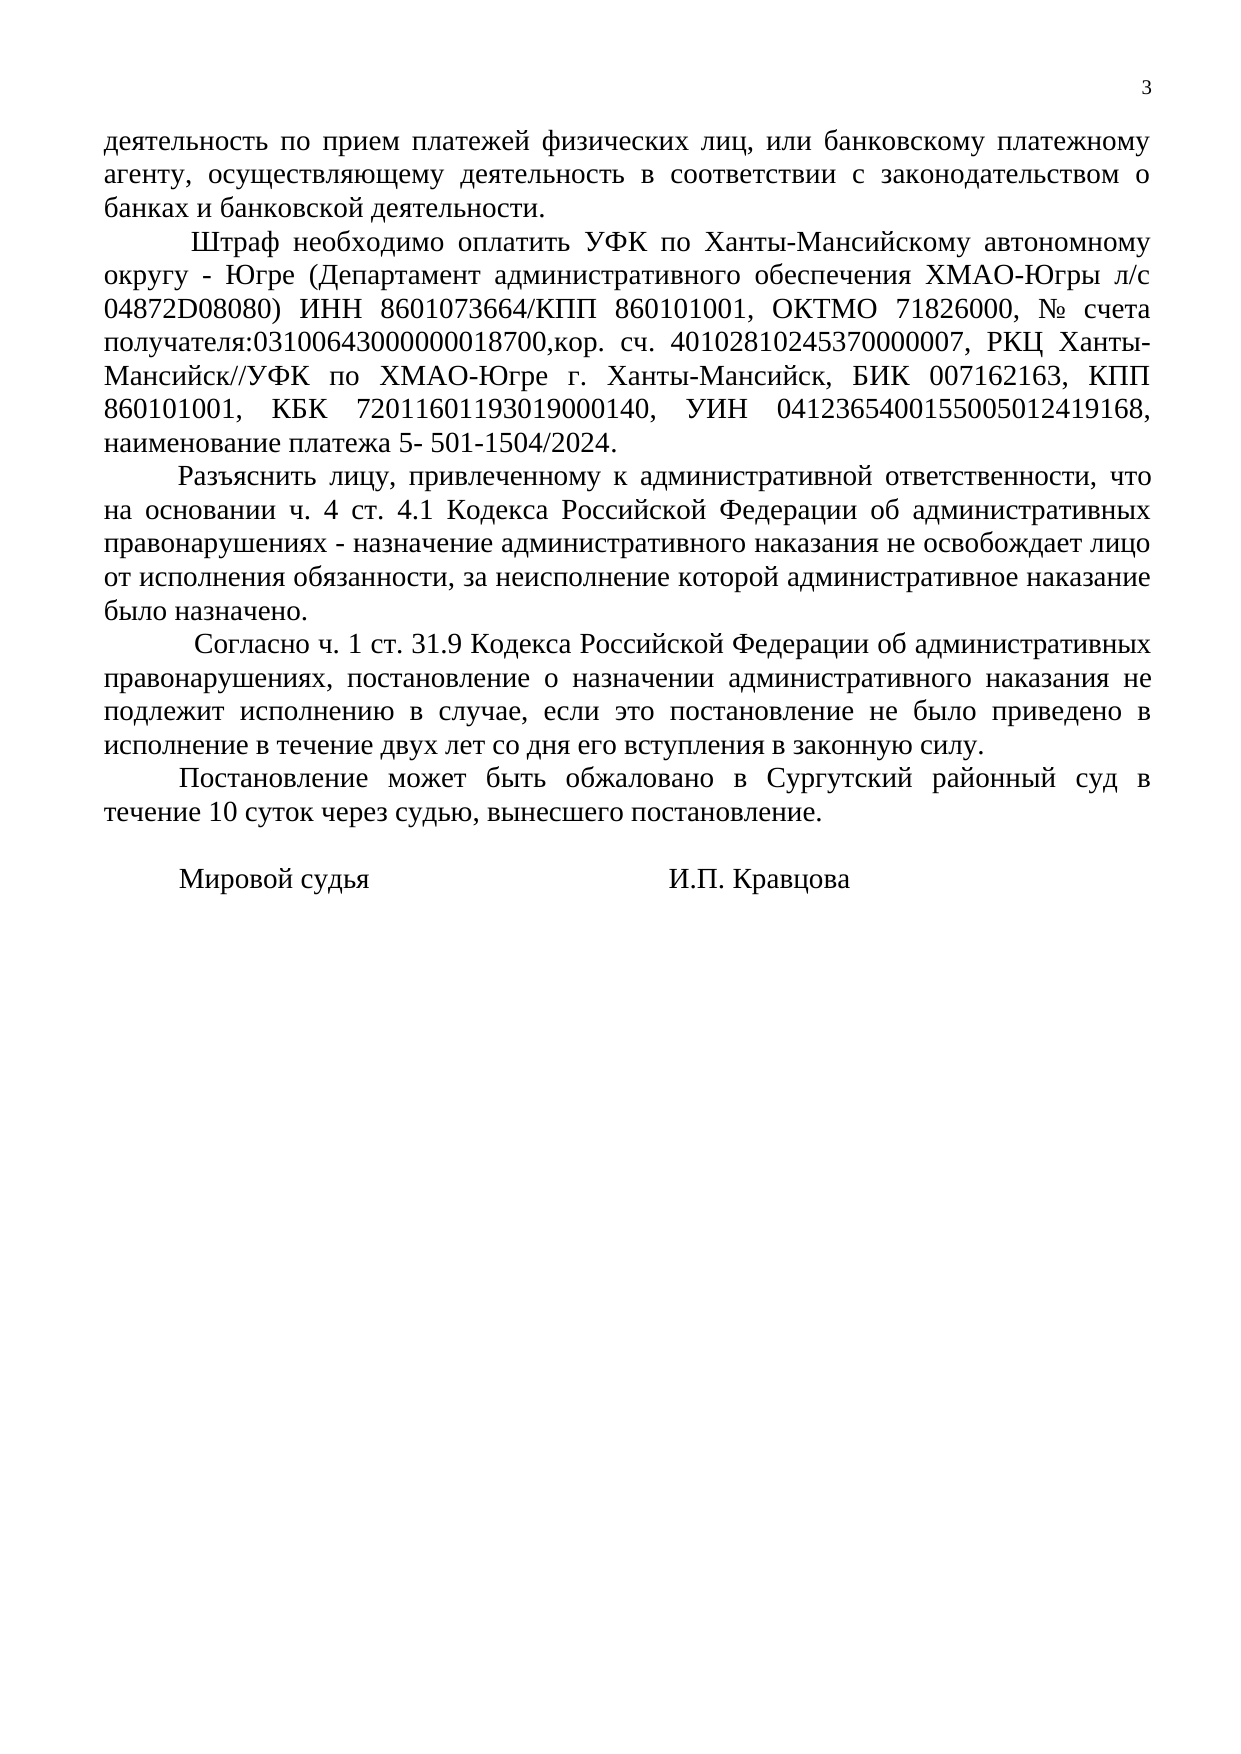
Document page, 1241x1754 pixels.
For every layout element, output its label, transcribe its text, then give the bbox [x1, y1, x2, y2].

text Постановление может быть обжаловано в Сургутский районный суд в течение 10 суток через судью, вынесшего постановление. [103, 760, 1152, 827]
text Мировой судья И.П. Кравцова [103, 861, 1152, 894]
text Согласно ч. 1 ст. 31.9 Кодекса Российской Федерации об административных правонарушениях, постановление о назначении административного наказания не подлежит исполнению в случае, если это постановление не было приведено в исполнение в течение двух лет со дня его вступления в законную силу. [103, 626, 1152, 760]
text Разъяснить лицу, привлеченному к административной ответственности, что на основании ч. 4 ст. 4.1 Кодекса Российской Федерации об административных правонарушениях - назначение административного наказания не освобождает лицо от исполнения обязанности, за неисполнение которой административное наказание было назначено. [103, 458, 1152, 626]
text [103, 123, 1152, 224]
text Штраф необходимо оплатить УФК по Ханты-Мансийскому автономному округу - Югре (Департамент административного обеспечения ХМАО-Югры л/с 04872D08080) ИНН 8601073664/КПП 860101001, ОКТМО 71826000, № счета получателя:03100643000000018700,кор. сч. 40102810245370000007, РКЦ Ханты-Мансийск//УФК по ХМАО-Югре г. Ханты-Мансийск, БИК 007162163, КПП 860101001, КБК 72011601193019000140, УИН 0412365400155005012419168, наименование платежа 5- 501-1504/2024. [103, 224, 1152, 458]
